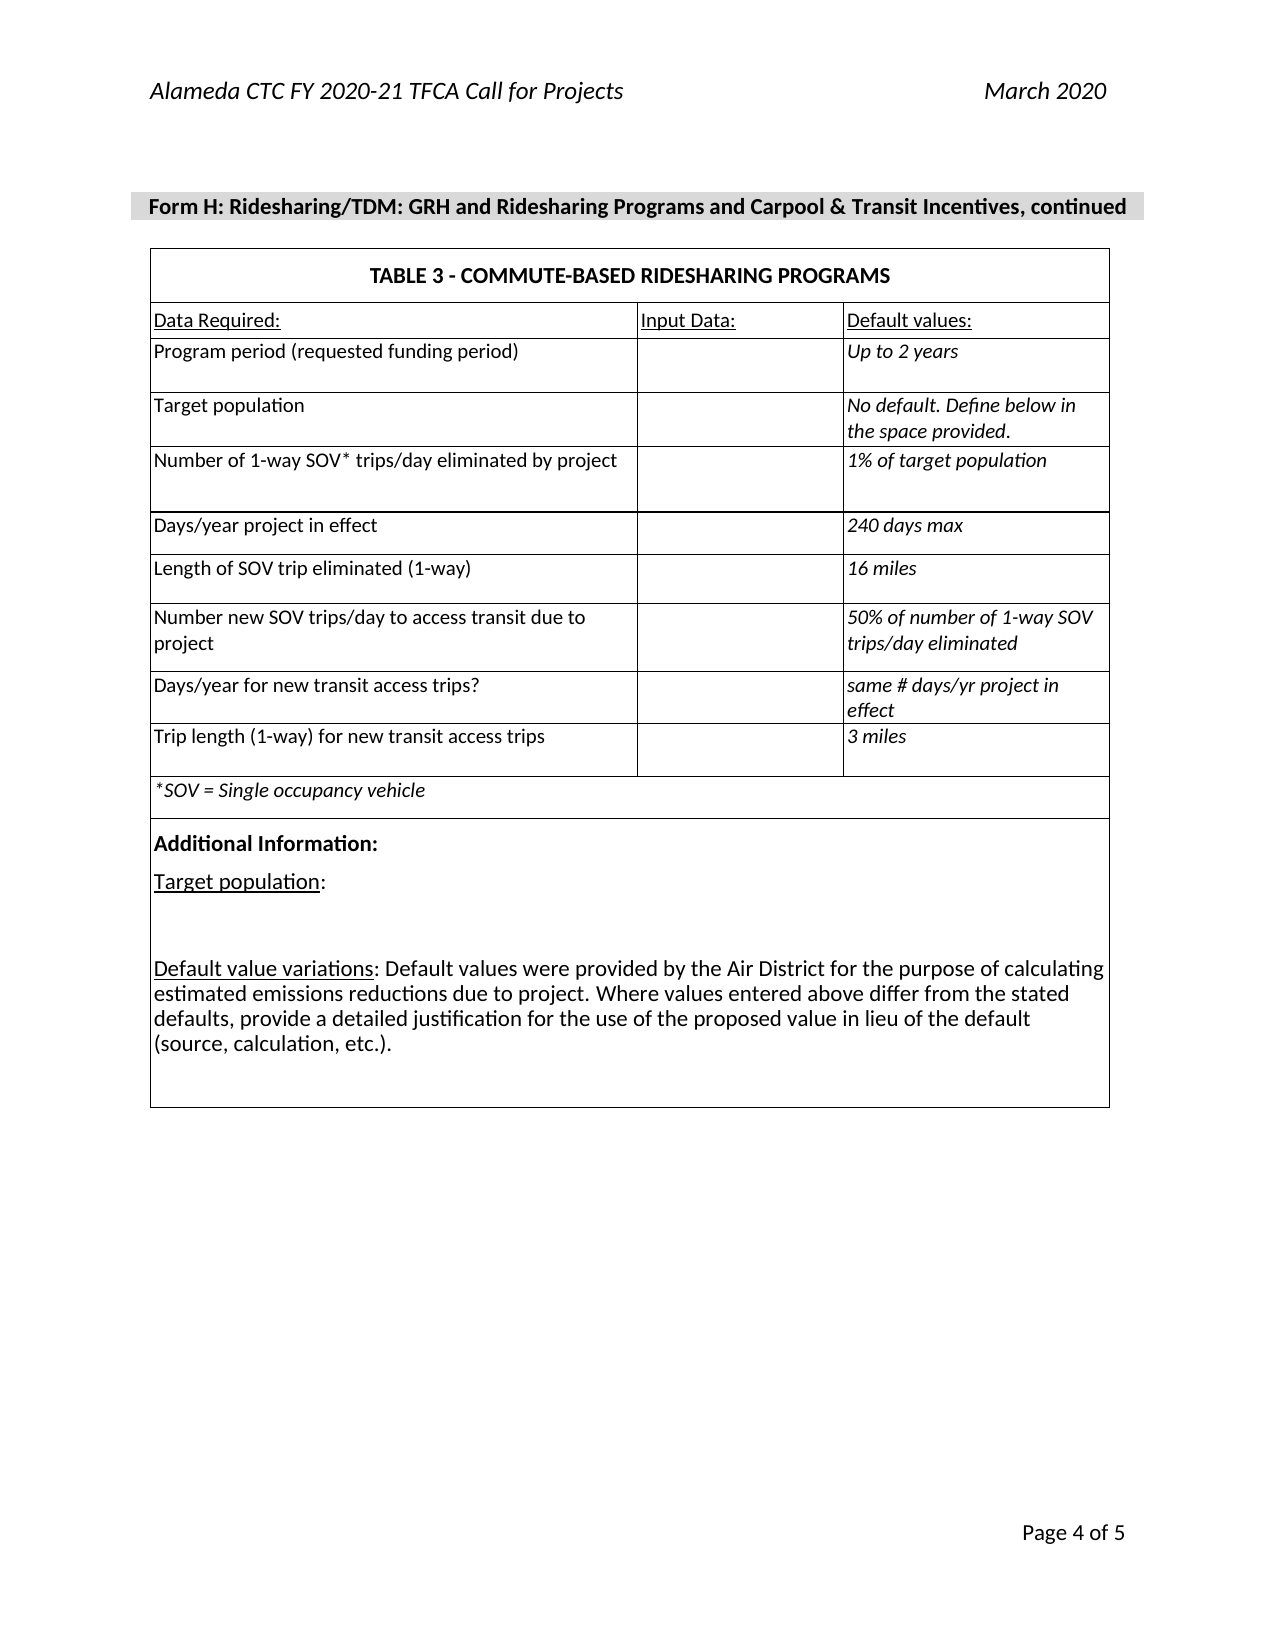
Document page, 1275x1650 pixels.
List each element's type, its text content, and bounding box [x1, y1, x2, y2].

table_cell Input Data: [638, 303, 843, 337]
table_cell 240 days max [844, 513, 1109, 554]
table_cell [638, 393, 843, 446]
table_header Table 3 - COMMUTE-BASED Ridesharing PROGRAMS [151, 249, 1109, 302]
table_cell Default values: [844, 303, 1109, 337]
table_cell 1% of target population [844, 447, 1109, 511]
table_cell Number new SOV trips/day to access transit due to project [151, 604, 637, 671]
table_cell [638, 555, 843, 603]
table_cell Number of 1-way SOV* trips/day eliminated by project [151, 447, 637, 511]
table_cell Data Required: [151, 303, 637, 337]
table_cell [638, 724, 843, 776]
table_cell 3 miles [844, 724, 1109, 776]
table_cell Additional Information: Target population: Default value variations: Default values were provided by the Air District for the purpose of calculating estimated emissions reductions due to project. Where values entered above differ from the stated defaults, provide a detailed justification for the use of the proposed value in lieu of the default (source, calculation, etc.). [151, 819, 1109, 1107]
table_cell Target population [151, 393, 637, 446]
table_cell [638, 672, 843, 723]
table_cell [638, 513, 843, 554]
table_cell Days/year project in effect [151, 513, 637, 554]
table_cell Trip length (1-way) for new transit access trips [151, 724, 637, 776]
table_cell Days/year for new transit access trips? [151, 672, 637, 723]
table_cell *SOV = Single occupancy vehicle [151, 777, 1109, 818]
table_cell No default. Define below in the space provided. [844, 393, 1109, 446]
table_cell same # days/yr project in effect [844, 672, 1109, 723]
table_cell 50% of number of 1-way SOV trips/day eliminated [844, 604, 1109, 671]
table_cell Up to 2 years [844, 339, 1109, 392]
table_cell 16 miles [844, 555, 1109, 603]
table_cell [638, 447, 843, 511]
table_cell Program period (requested funding period) [151, 339, 637, 392]
table_cell [638, 339, 843, 392]
text Form H: Ridesharing/TDM: GRH and Ridesharing Programs and Carpool & Transit Incentives, continued [131, 192, 1144, 220]
table_cell [638, 604, 843, 671]
table_cell Length of SOV trip eliminated (1-way) [151, 555, 637, 603]
